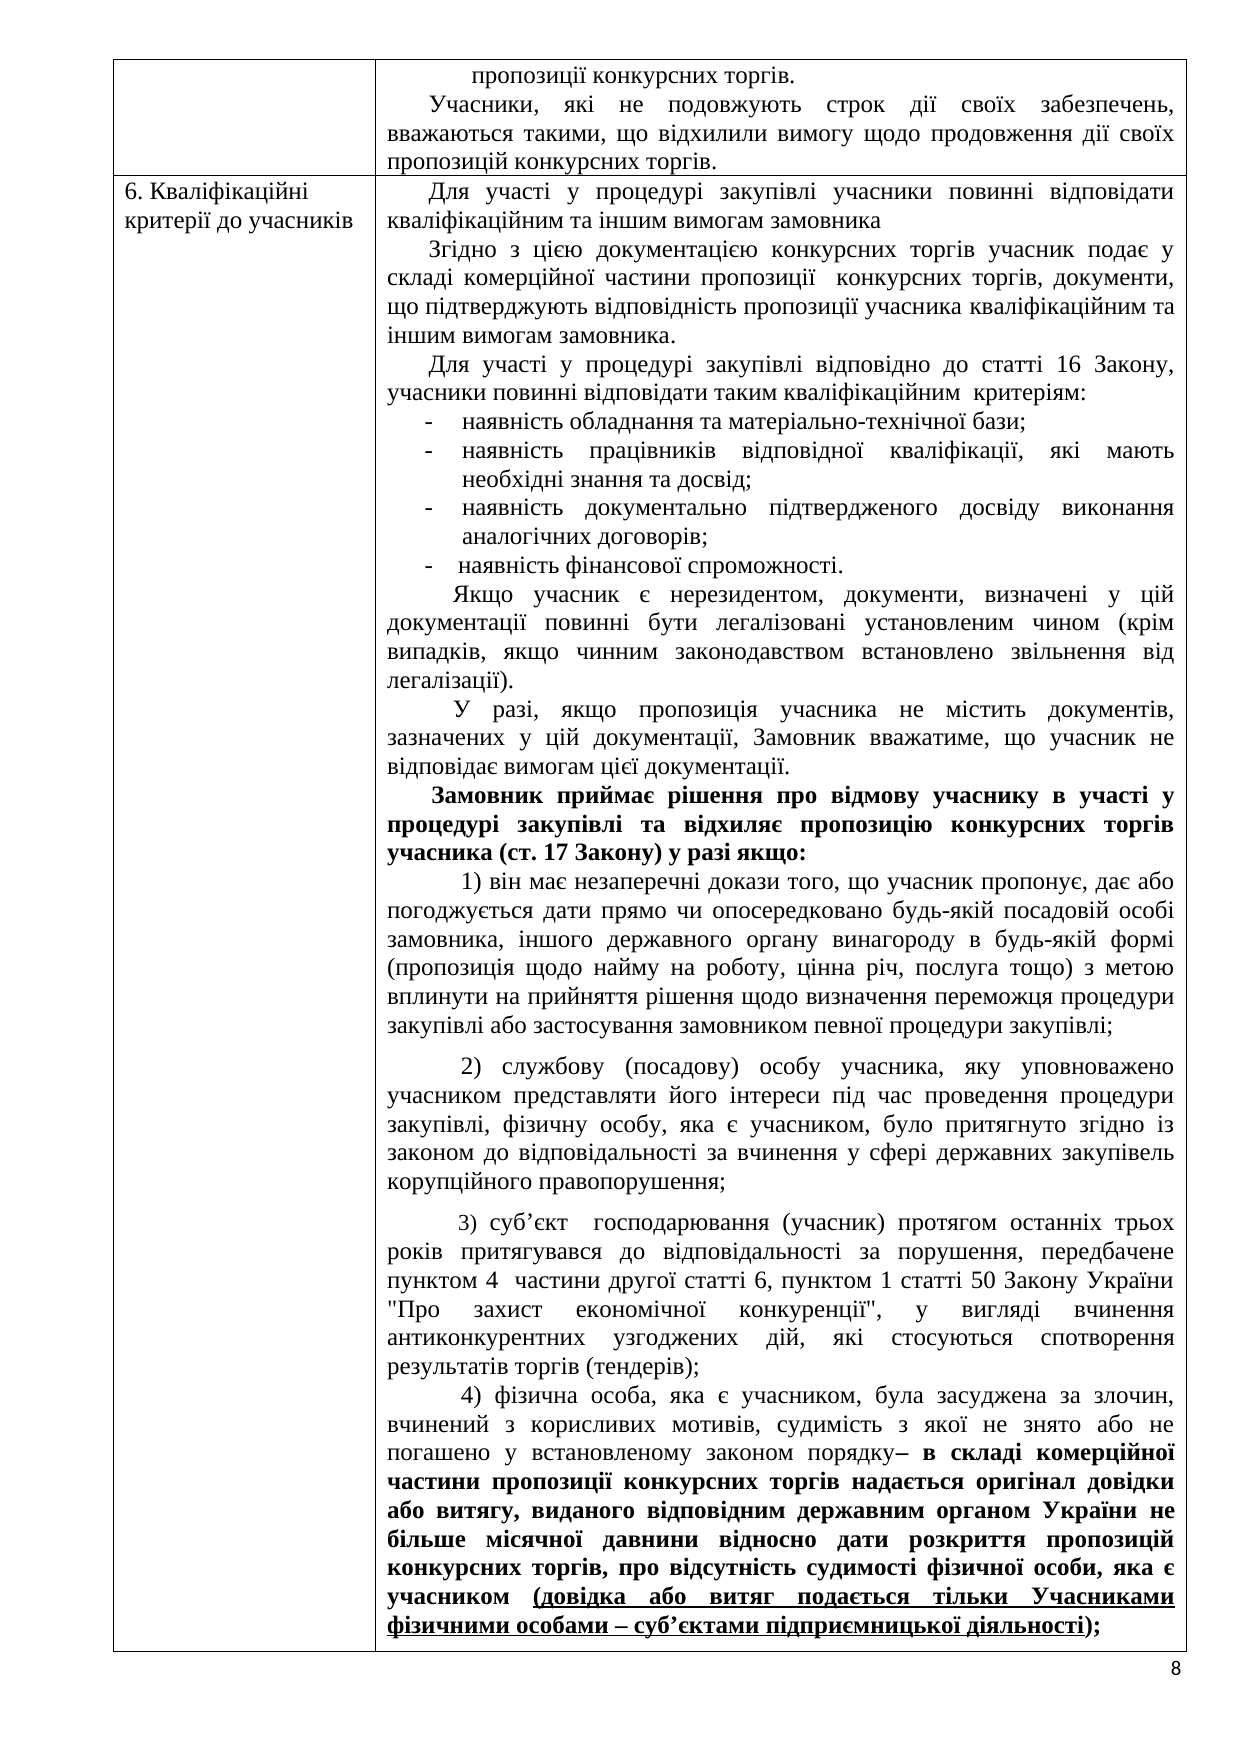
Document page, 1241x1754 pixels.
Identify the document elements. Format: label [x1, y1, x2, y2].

table_cell [376, 176, 1186, 1651]
table_cell [114, 60, 375, 175]
table_cell [376, 60, 1186, 175]
table_cell [114, 176, 375, 1651]
